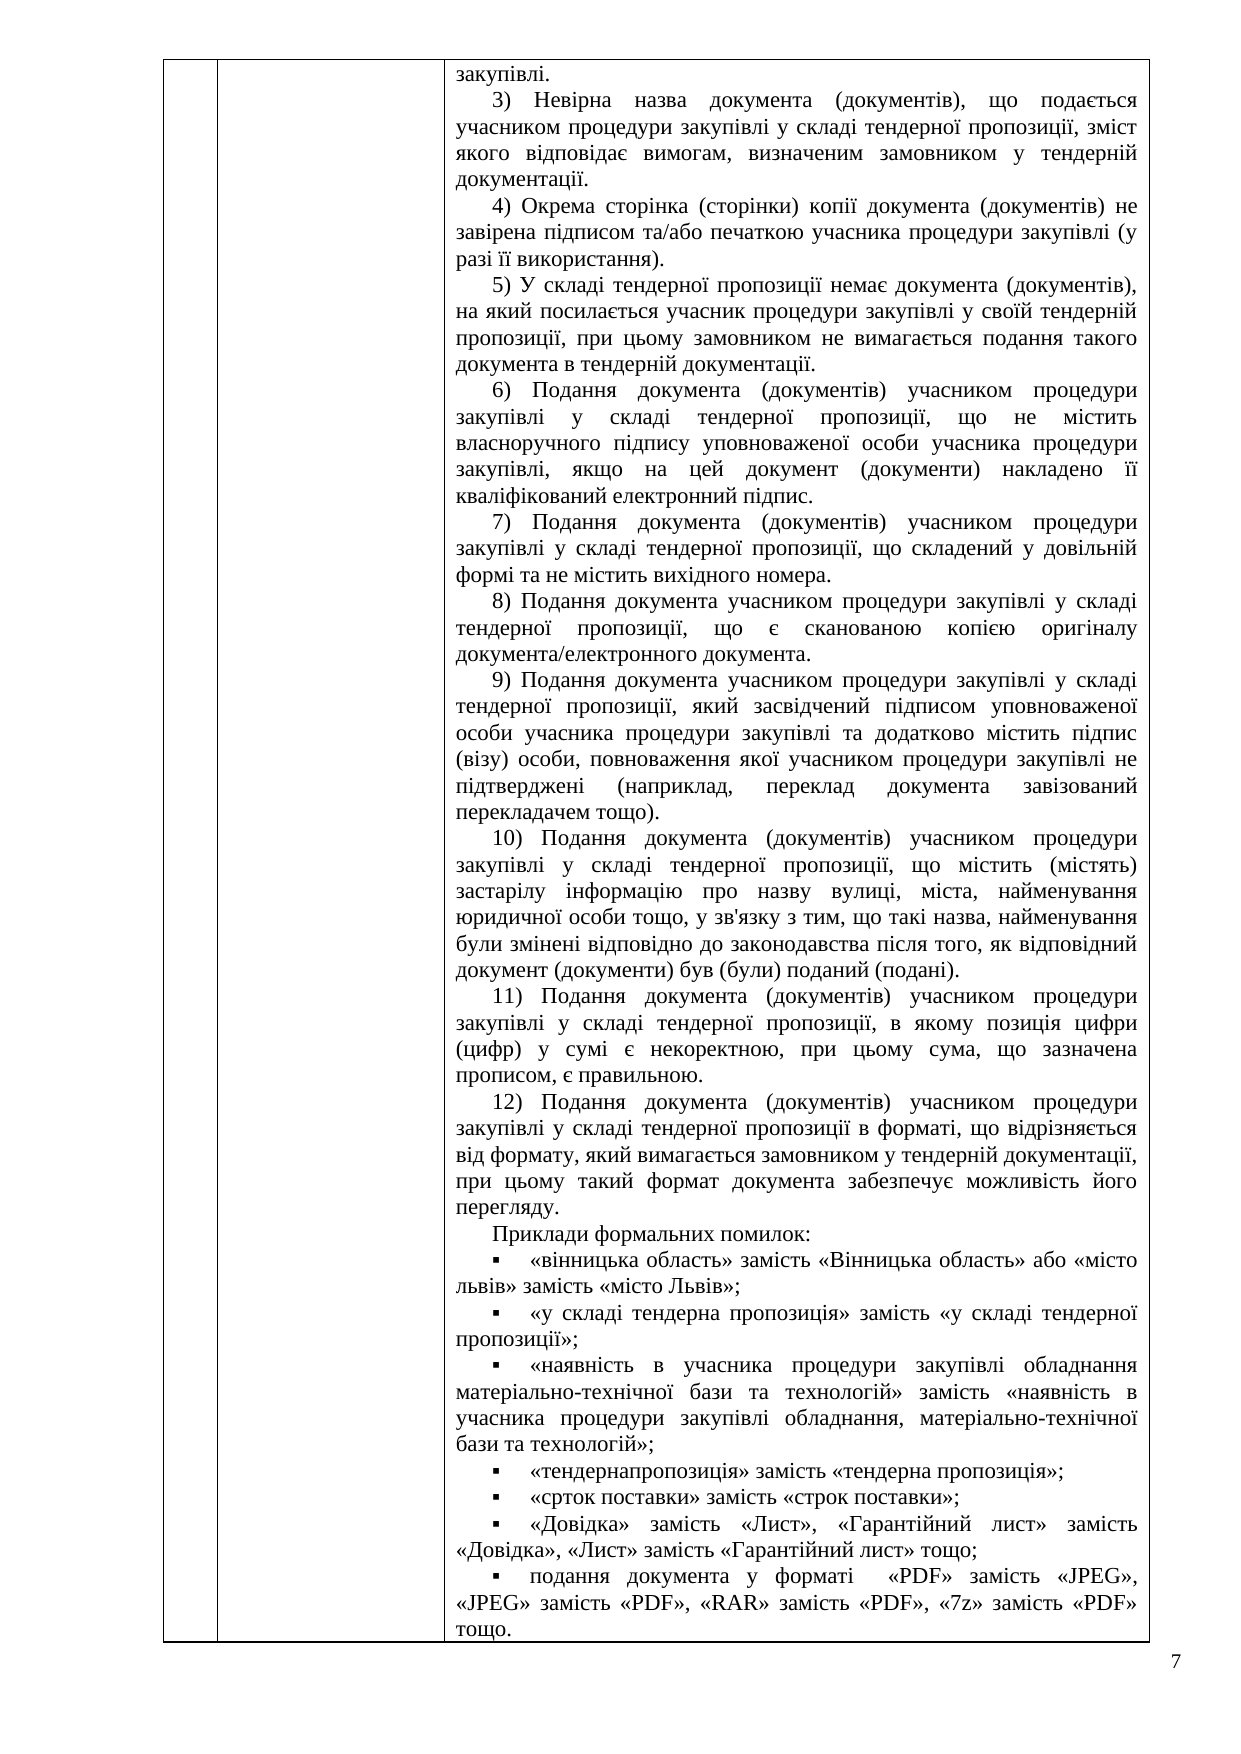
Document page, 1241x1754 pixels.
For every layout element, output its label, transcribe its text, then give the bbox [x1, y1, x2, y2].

table_cell 1 [164, 60, 217, 1641]
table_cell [445, 60, 1149, 1641]
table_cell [218, 60, 444, 1641]
